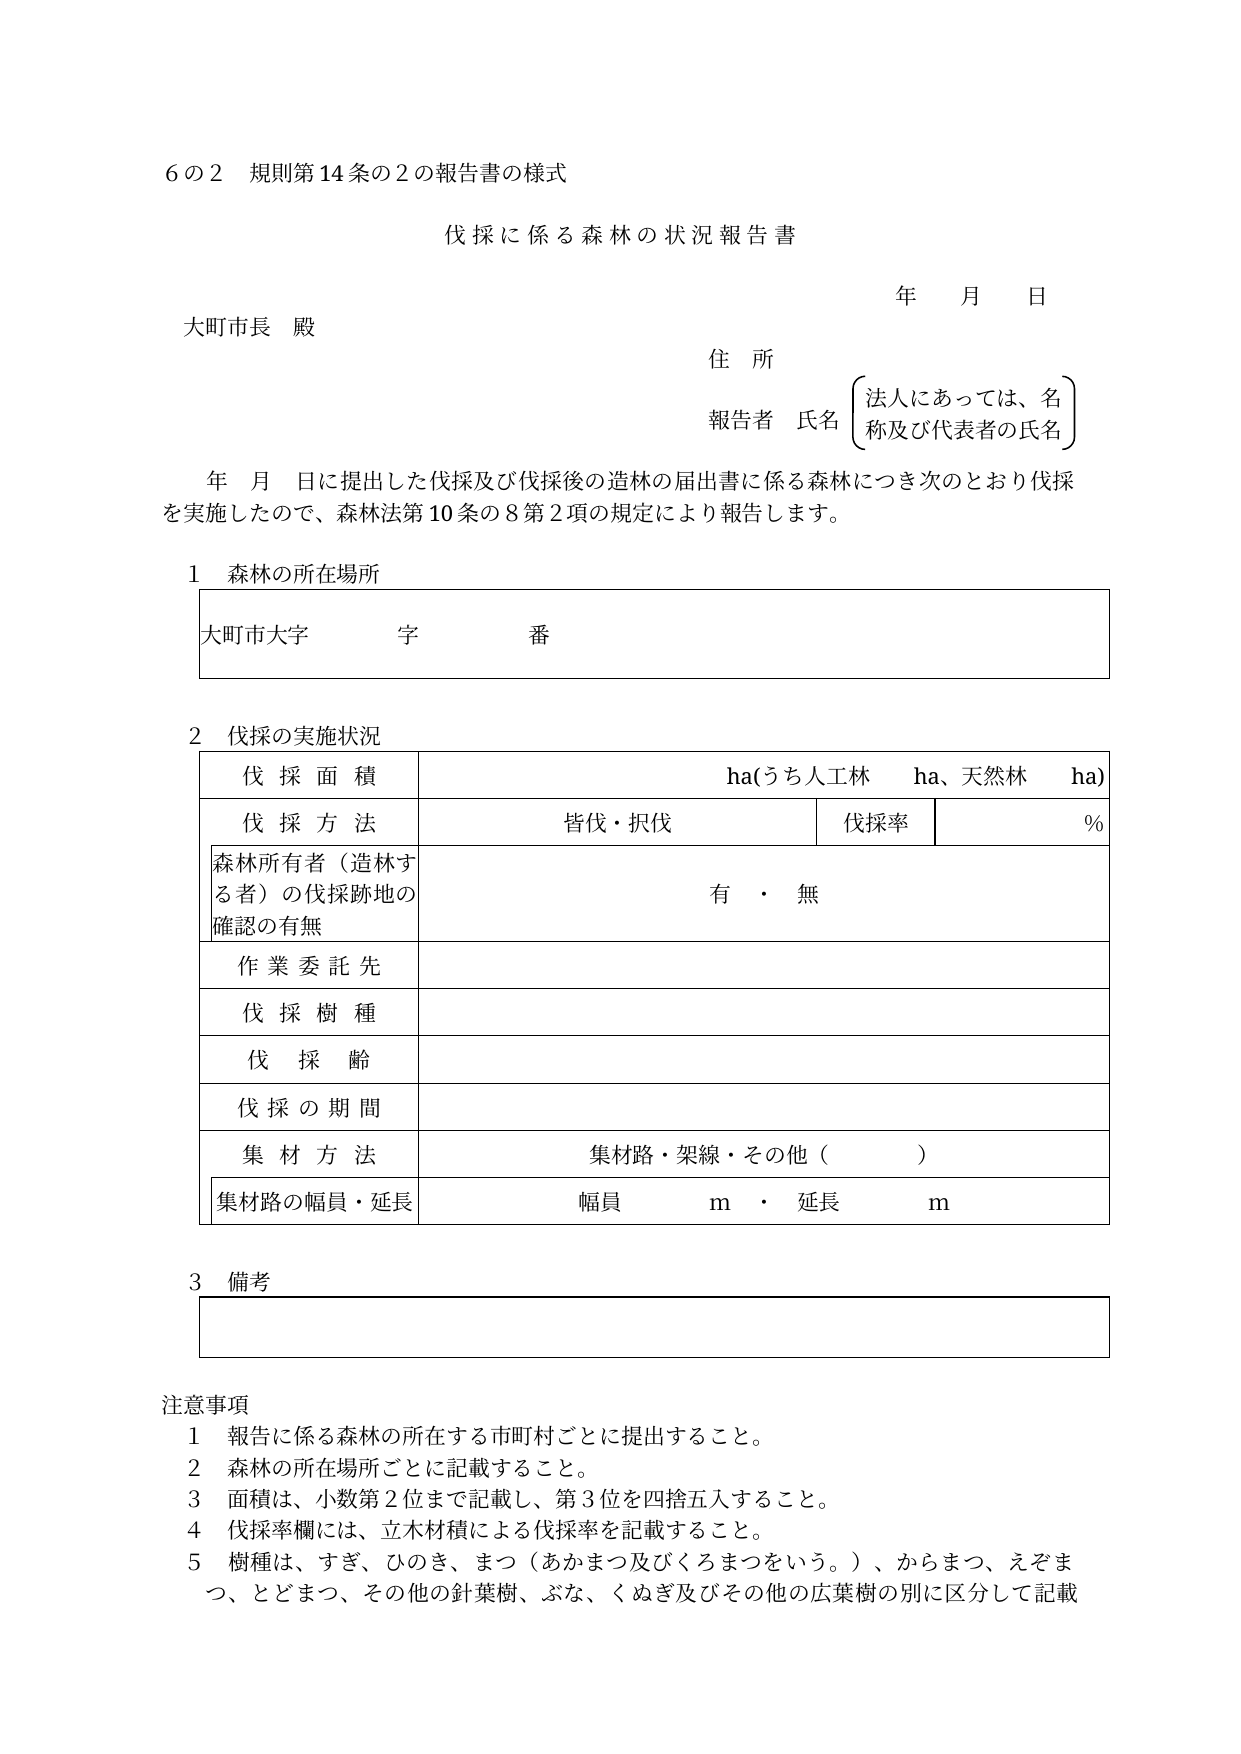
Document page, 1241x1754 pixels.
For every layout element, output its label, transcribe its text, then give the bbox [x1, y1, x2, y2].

text ２ 森林の所在場所ごとに記載すること。 [183, 1451, 1079, 1482]
text 年 月 日 [162, 279, 1079, 311]
text 報告者 氏名 [854, 403, 1073, 435]
table_cell 作業委託先 [200, 942, 418, 988]
table_cell 伐採齢 [200, 1036, 418, 1082]
table_header [200, 1298, 1109, 1357]
table_cell 伐採方法 [200, 799, 418, 845]
text 注意事項 [162, 1388, 1079, 1419]
table_cell [200, 845, 211, 941]
table_cell 集材方法 [200, 1131, 418, 1177]
text １ 報告に係る森林の所在する市町村ごとに提出すること。 [183, 1419, 1079, 1451]
text ３ 備考 [162, 1265, 1079, 1296]
table_cell 有 ・ 無 [419, 846, 1109, 941]
text ４ 伐採率欄には、立木材積による伐採率を記載すること。 [183, 1514, 1079, 1545]
text 住 所 [162, 342, 1079, 373]
table_cell [419, 942, 1109, 988]
table_cell [419, 1084, 1109, 1130]
table_cell [419, 1036, 1109, 1082]
table_cell [419, 989, 1109, 1035]
text ６の２ 規則第14条の２の報告書の様式 [162, 156, 1079, 188]
table_cell 幅員 ｍ ・ 延長 ｍ [419, 1178, 1109, 1224]
text 大町市長 殿 [162, 311, 1079, 342]
table_cell 伐採率 [817, 799, 934, 845]
text 年 月 日に提出した伐採及び伐採後の造林の届出書に係る森林につき次のとおり伐採を実施したので、森林法第10条の８第２項の規定により報告します。 [162, 464, 1079, 527]
table_cell 集材路・架線・その他（ ） [419, 1131, 1109, 1177]
table_cell 集材路の幅員・延長 [212, 1178, 418, 1224]
text ３ 面積は、小数第２位まで記載し、第３位を四捨五入すること。 [183, 1482, 1079, 1514]
table_header 大町市大字 字 番 [200, 590, 1109, 678]
table_cell 皆伐・択伐 [419, 799, 816, 845]
table_header ha(うち人工林 ha、天然林 ha) [419, 752, 1109, 798]
text 報告者 氏名 [162, 403, 852, 435]
table_cell [200, 1177, 211, 1224]
table_cell 伐採の期間 [200, 1084, 418, 1130]
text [183, 1545, 1079, 1608]
text ２ 伐採の実施状況 [162, 719, 1079, 751]
table_cell ％ [936, 799, 1109, 845]
table_header 伐採面積 [200, 752, 418, 798]
text １ 森林の所在場所 [162, 557, 1079, 589]
table_cell 森林所有者（造林する者）の伐採跡地の確認の有無 [212, 846, 418, 941]
table_cell 伐採樹種 [200, 989, 418, 1035]
text 伐 採 に 係 る 森 林 の 状 況 報 告 書 [162, 218, 1079, 249]
